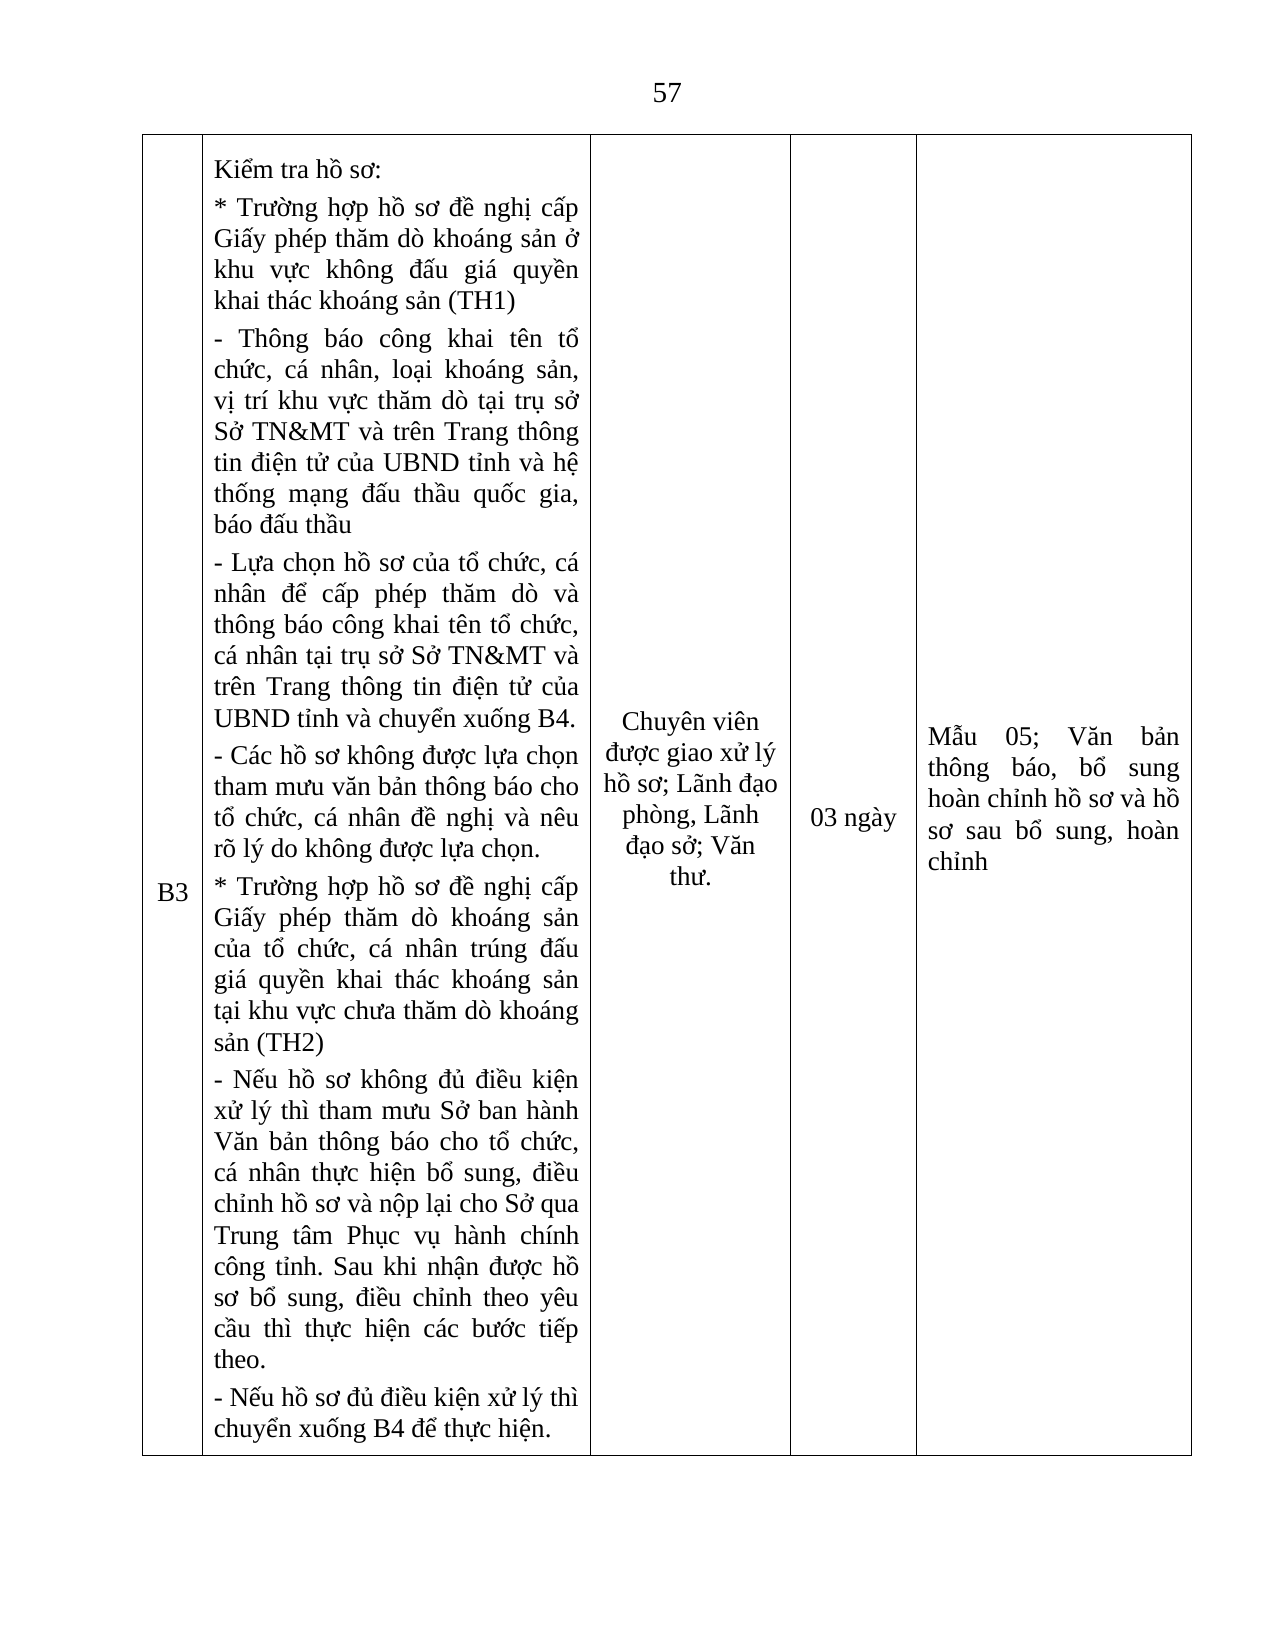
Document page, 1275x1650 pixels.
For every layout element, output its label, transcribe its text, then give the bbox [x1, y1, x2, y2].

table_cell Mẫu 05; Văn bản thông báo, bổ sung hoàn chỉnh hồ sơ và hồ sơ sau bổ sung, hoàn chỉnh [917, 135, 1191, 1455]
table_cell 03 ngày [791, 135, 916, 1455]
table_cell B3 [143, 135, 202, 1455]
table_cell Kiểm tra hồ sơ: * Trường hợp hồ sơ đề nghị cấp Giấy phép thăm dò khoáng sản ở khu vực không đấu giá quyền khai thác khoáng sản (TH1) - Thông báo công khai tên tổ chức, cá nhân, loại khoáng sản, vị trí khu vực thăm dò tại trụ sở Sở TN&MT và trên Trang thông tin điện tử của UBND tỉnh và hệ thống mạng đấu thầu quốc gia, báo đấu thầu - Lựa chọn hồ sơ của tổ chức, cá nhân để cấp phép thăm dò và thông báo công khai tên tổ chức, cá nhân tại trụ sở Sở TN&MT và trên Trang thông tin điện tử của UBND tỉnh và chuyển xuống B4. - Các hồ sơ không được lựa chọn tham mưu văn bản thông báo cho tổ chức, cá nhân đề nghị và nêu rõ lý do không được lựa chọn. * Trường hợp hồ sơ đề nghị cấp Giấy phép thăm dò khoáng sản của tổ chức, cá nhân trúng đấu giá quyền khai thác khoáng sản tại khu vực chưa thăm dò khoáng sản (TH2) - Nếu hồ sơ không đủ điều kiện xử lý thì tham mưu Sở ban hành Văn bản thông báo cho tổ chức, cá nhân thực hiện bổ sung, điều chỉnh hồ sơ và nộp lại cho Sở qua Trung tâm Phục vụ hành chính công tỉnh. Sau khi nhận được hồ sơ bổ sung, điều chỉnh theo yêu cầu thì thực hiện các bước tiếp theo. - Nếu hồ sơ đủ điều kiện xử lý thì chuyển xuống B4 để thực hiện. [203, 135, 590, 1455]
table_cell Chuyên viên được giao xử lý hồ sơ; Lãnh đạo phòng, Lãnh đạo sở; Văn thư. [591, 135, 790, 1455]
